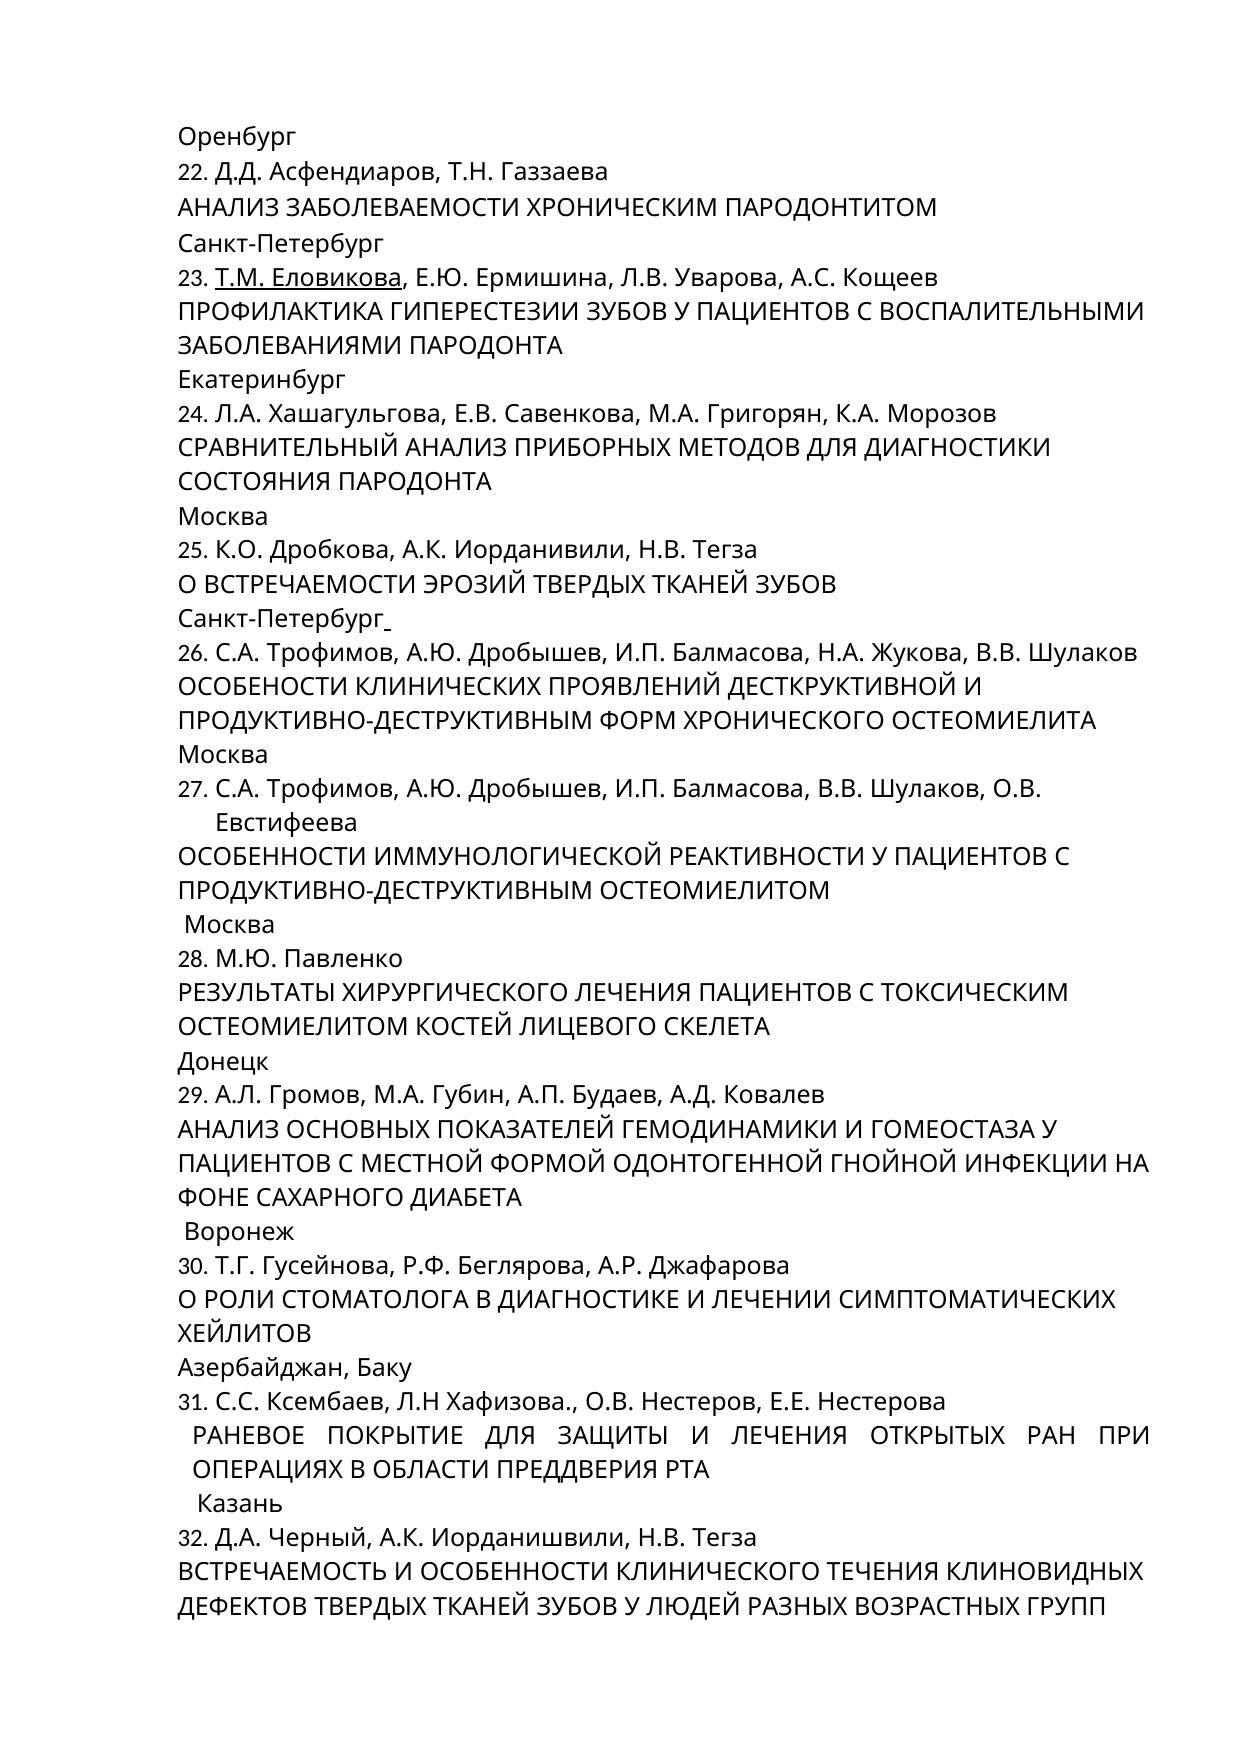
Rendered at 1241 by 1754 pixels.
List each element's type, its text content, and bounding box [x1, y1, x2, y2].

text РЕЗУЛЬТАТЫ ХИРУРГИЧЕСКОГО ЛЕЧЕНИЯ ПАЦИЕНТОВ С ТОКСИЧЕСКИМ ОСТЕОМИЕЛИТОМ КОСТЕЙ ЛИЦЕВОГО СКЕЛЕТА [177, 975, 1152, 1043]
list С.С. Ксембаев, Л.Н Хафизова., О.В. Нестеров, Е.Е. Нестерова [177, 1384, 1152, 1418]
text ПРОФИЛАКТИКА ГИПЕРЕСТЕЗИИ ЗУБОВ У ПАЦИЕНТОВ С ВОСПАЛИТЕЛЬНЫМИ ЗАБОЛЕВАНИЯМИ ПАРОДОНТА [177, 294, 1152, 362]
text Москва [177, 737, 1152, 771]
list С.А. Трофимов, А.Ю. Дробышев, И.П. Балмасова, В.В. Шулаков, О.В. Евстифеева [177, 771, 1152, 839]
text ВСТРЕЧАЕМОСТЬ И ОСОБЕННОСТИ КЛИНИЧЕСКОГО ТЕЧЕНИЯ КЛИНОВИДНЫХ ДЕФЕКТОВ ТВЕРДЫХ ТКАНЕЙ ЗУБОВ У ЛЮДЕЙ РАЗНЫХ ВОЗРАСТНЫХ ГРУПП [177, 1554, 1152, 1622]
text Санкт-Петербург [177, 600, 1152, 634]
text Санкт-Петербург [177, 226, 1152, 260]
text ОСОБЕННОСТИ ИММУНОЛОГИЧЕСКОЙ РЕАКТИВНОСТИ У ПАЦИЕНТОВ С ПРОДУКТИВНО-ДЕСТРУКТИВНЫМ ОСТЕОМИЕЛИТОМ [177, 839, 1152, 907]
list Т.М. Еловикова, Е.Ю. Ермишина, Л.В. Уварова, А.С. Кощеев [177, 260, 1152, 294]
list А.Л. Громов, М.А. Губин, А.П. Будаев, А.Д. Ковалев [177, 1077, 1152, 1111]
list Т.Г. Гусейнова, Р.Ф. Беглярова, А.Р. Джафарова [177, 1247, 1152, 1282]
text ОСОБЕНОСТИ КЛИНИЧЕСКИХ ПРОЯВЛЕНИЙ ДЕСТКРУКТИВНОЙ И ПРОДУКТИВНО-ДЕСТРУКТИВНЫМ ФОРМ ХРОНИЧЕСКОГО ОСТЕОМИЕЛИТА [177, 668, 1152, 737]
text Москва [177, 907, 1152, 941]
text Оренбург [177, 118, 1152, 152]
text О ВСТРЕЧАЕМОСТИ ЭРОЗИЙ ТВЕРДЫХ ТКАНЕЙ ЗУБОВ [177, 566, 1152, 600]
text АНАЛИЗ ОСНОВНЫХ ПОКАЗАТЕЛЕЙ ГЕМОДИНАМИКИ И ГОМЕОСТАЗА У ПАЦИЕНТОВ С МЕСТНОЙ ФОРМОЙ ОДОНТОГЕННОЙ ГНОЙНОЙ ИНФЕКЦИИ НА ФОНЕ САХАРНОГО ДИАБЕТА [177, 1111, 1152, 1213]
list Д.А. Черный, А.К. Иорданишвили, Н.В. Тегза [177, 1520, 1152, 1554]
text СРАВНИТЕЛЬНЫЙ АНАЛИЗ ПРИБОРНЫХ МЕТОДОВ ДЛЯ ДИАГНОСТИКИ СОСТОЯНИЯ ПАРОДОНТА [177, 430, 1152, 498]
list М.Ю. Павленко [177, 941, 1152, 975]
text Казань [177, 1486, 1152, 1520]
text Екатеринбург [177, 362, 1152, 396]
list С.А. Трофимов, А.Ю. Дробышев, И.П. Балмасова, Н.А. Жукова, В.В. Шулаков [177, 634, 1152, 668]
text О РОЛИ СТОМАТОЛОГА В ДИАГНОСТИКЕ И ЛЕЧЕНИИ СИМПТОМАТИЧЕСКИХ ХЕЙЛИТОВ [177, 1282, 1152, 1350]
text АНАЛИЗ ЗАБОЛЕВАЕМОСТИ ХРОНИЧЕСКИМ ПАРОДОНТИТОМ [177, 189, 1152, 224]
list Л.А. Хашагульгова, Е.В. Савенкова, М.А. Григорян, К.А. Морозов [177, 396, 1152, 430]
text Воронеж [177, 1213, 1152, 1247]
text Донецк [177, 1043, 1152, 1077]
text РАНЕВОЕ ПОКРЫТИЕ ДЛЯ ЗАЩИТЫ И ЛЕЧЕНИЯ ОТКРЫТЫХ РАН ПРИ ОПЕРАЦИЯХ В ОБЛАСТИ ПРЕДДВЕРИЯ РТА [192, 1418, 1152, 1486]
text Азербайджан, Баку [177, 1350, 1152, 1384]
text Москва [177, 498, 1152, 532]
list Д.Д. Асфендиаров, Т.Н. Газзаева [177, 154, 1152, 188]
list К.О. Дробкова, А.К. Иорданивили, Н.В. Тегза [177, 532, 1152, 566]
